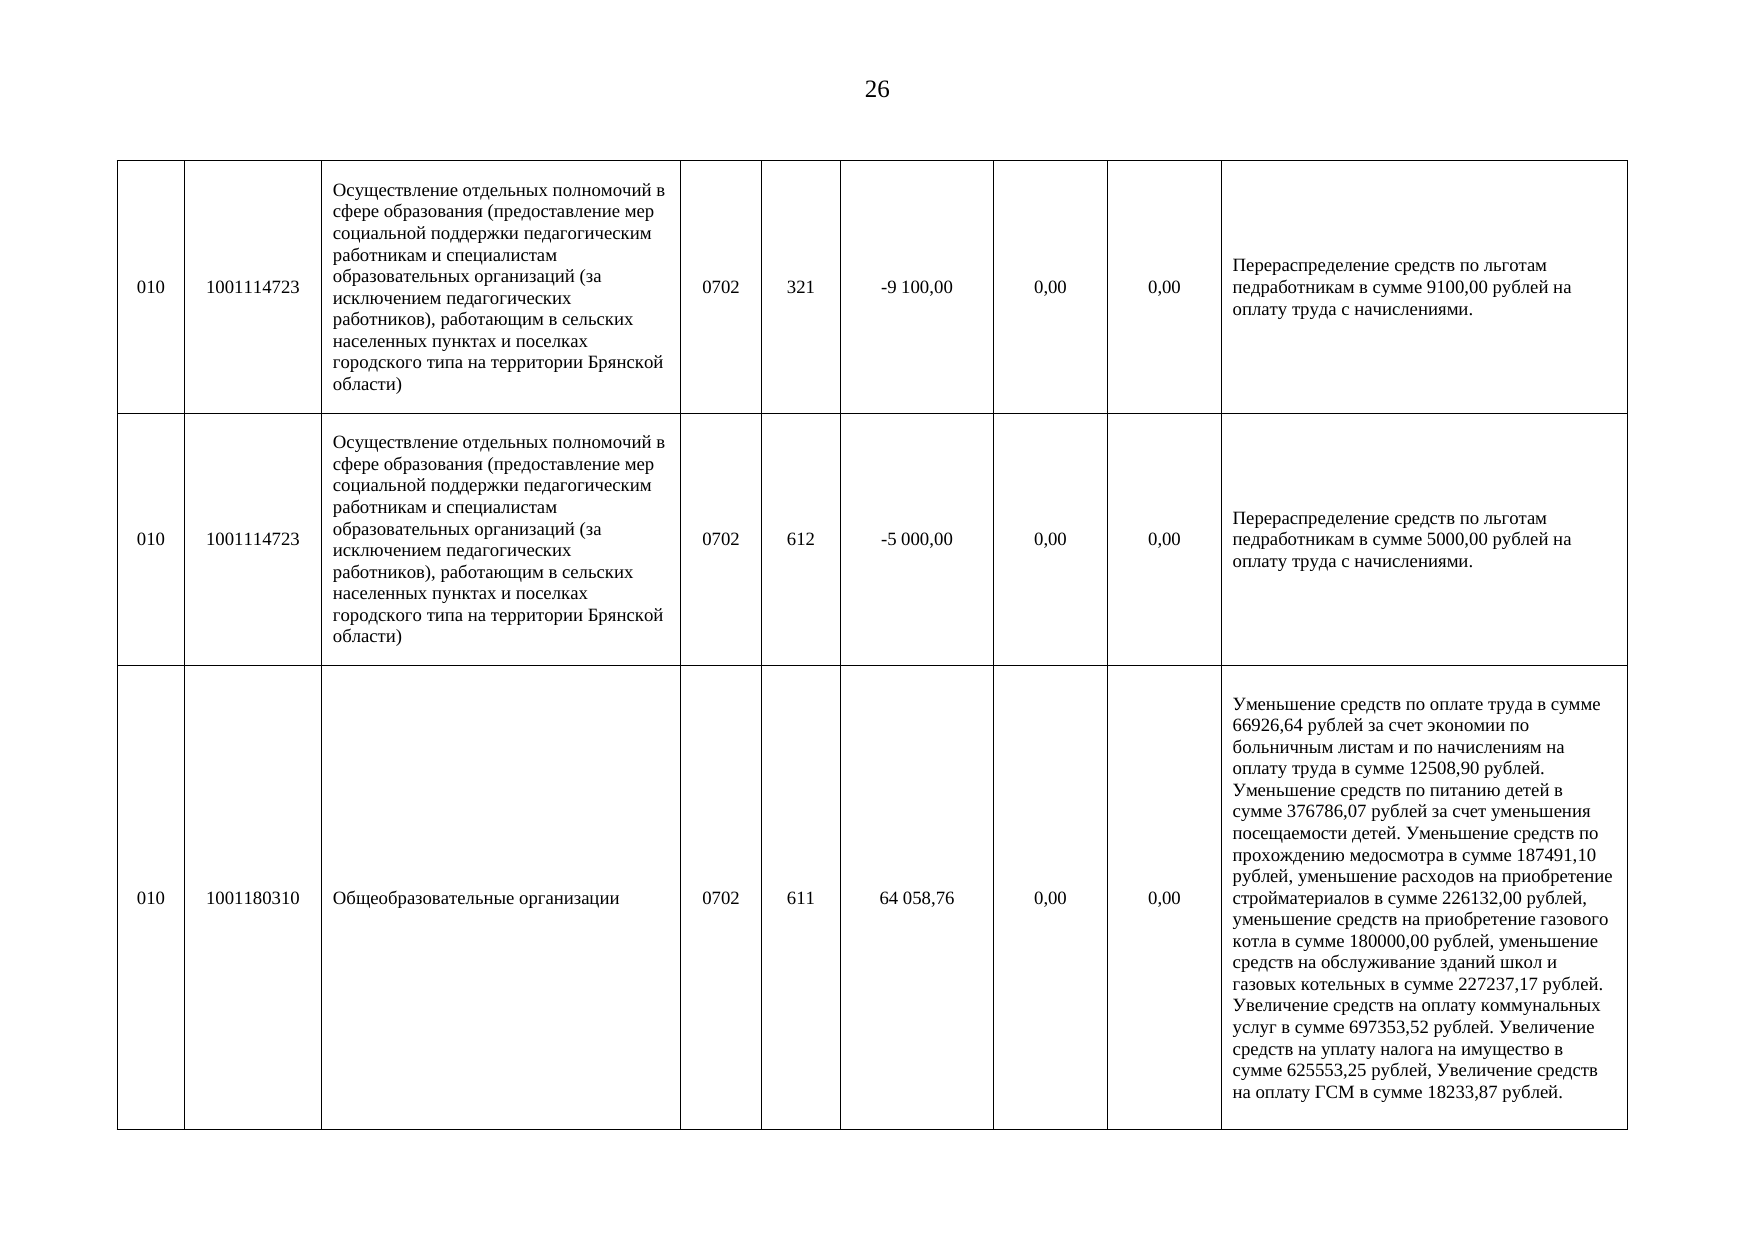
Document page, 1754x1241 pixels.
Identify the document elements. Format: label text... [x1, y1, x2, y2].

table_cell 0702 [681, 161, 761, 412]
table_cell 0,00 [994, 414, 1107, 665]
table_cell 321 [762, 161, 840, 412]
table_cell 0,00 [1108, 414, 1221, 665]
table_cell 1001180310 [185, 666, 321, 1129]
table_cell Уменьшение средств по оплате труда в сумме 66926,64 рублей за счет экономии по больничным листам и по начислениям на оплату труда в сумме 12508,90 рублей. Уменьшение средств по питанию детей в сумме 376786,07 рублей за счет уменьшения посещаемости детей. Уменьшение средств по прохождению медосмотра в сумме 187491,10 рублей, уменьшение расходов на приобретение стройматериалов в сумме 226132,00 рублей, уменьшение средств на приобретение газового котла в сумме 180000,00 рублей, уменьшение средств на обслуживание зданий школ и газовых котельных в сумме 227237,17 рублей. Увеличение средств на оплату коммунальных услуг в сумме 697353,52 рублей. Увеличение средств на уплату налога на имущество в сумме 625553,25 рублей, Увеличение средств на оплату ГСМ в сумме 18233,87 рублей. [1222, 666, 1627, 1129]
table_cell -5 000,00 [841, 414, 993, 665]
table_cell Осуществление отдельных полномочий в сфере образования (предоставление мер социальной поддержки педагогическим работникам и специалистам образовательных организаций (за исключением педагогических работников), работающим в сельских населенных пунктах и поселках городского типа на территории Брянской области) [322, 414, 680, 665]
table_cell 611 [762, 666, 840, 1129]
table_cell 0,00 [994, 666, 1107, 1129]
table_cell 0,00 [1108, 161, 1221, 412]
table_cell 0702 [681, 414, 761, 665]
table_cell Перераспределение средств по льготам педработникам в сумме 9100,00 рублей на оплату труда с начислениями. [1222, 161, 1627, 412]
table_cell 1001114723 [185, 161, 321, 412]
table_cell 010 [118, 414, 184, 665]
table_cell Перераспределение средств по льготам педработникам в сумме 5000,00 рублей на оплату труда с начислениями. [1222, 414, 1627, 665]
table_cell Осуществление отдельных полномочий в сфере образования (предоставление мер социальной поддержки педагогическим работникам и специалистам образовательных организаций (за исключением педагогических работников), работающим в сельских населенных пунктах и поселках городского типа на территории Брянской области) [322, 161, 680, 412]
table_cell 0702 [681, 666, 761, 1129]
table_cell 1001114723 [185, 414, 321, 665]
table_cell 010 [118, 666, 184, 1129]
table_cell -9 100,00 [841, 161, 993, 412]
table_cell 612 [762, 414, 840, 665]
table_cell 64 058,76 [841, 666, 993, 1129]
table_cell 0,00 [994, 161, 1107, 412]
table_cell Общеобразовательные организации [322, 666, 680, 1129]
table_cell 0,00 [1108, 666, 1221, 1129]
table_cell 010 [118, 161, 184, 412]
